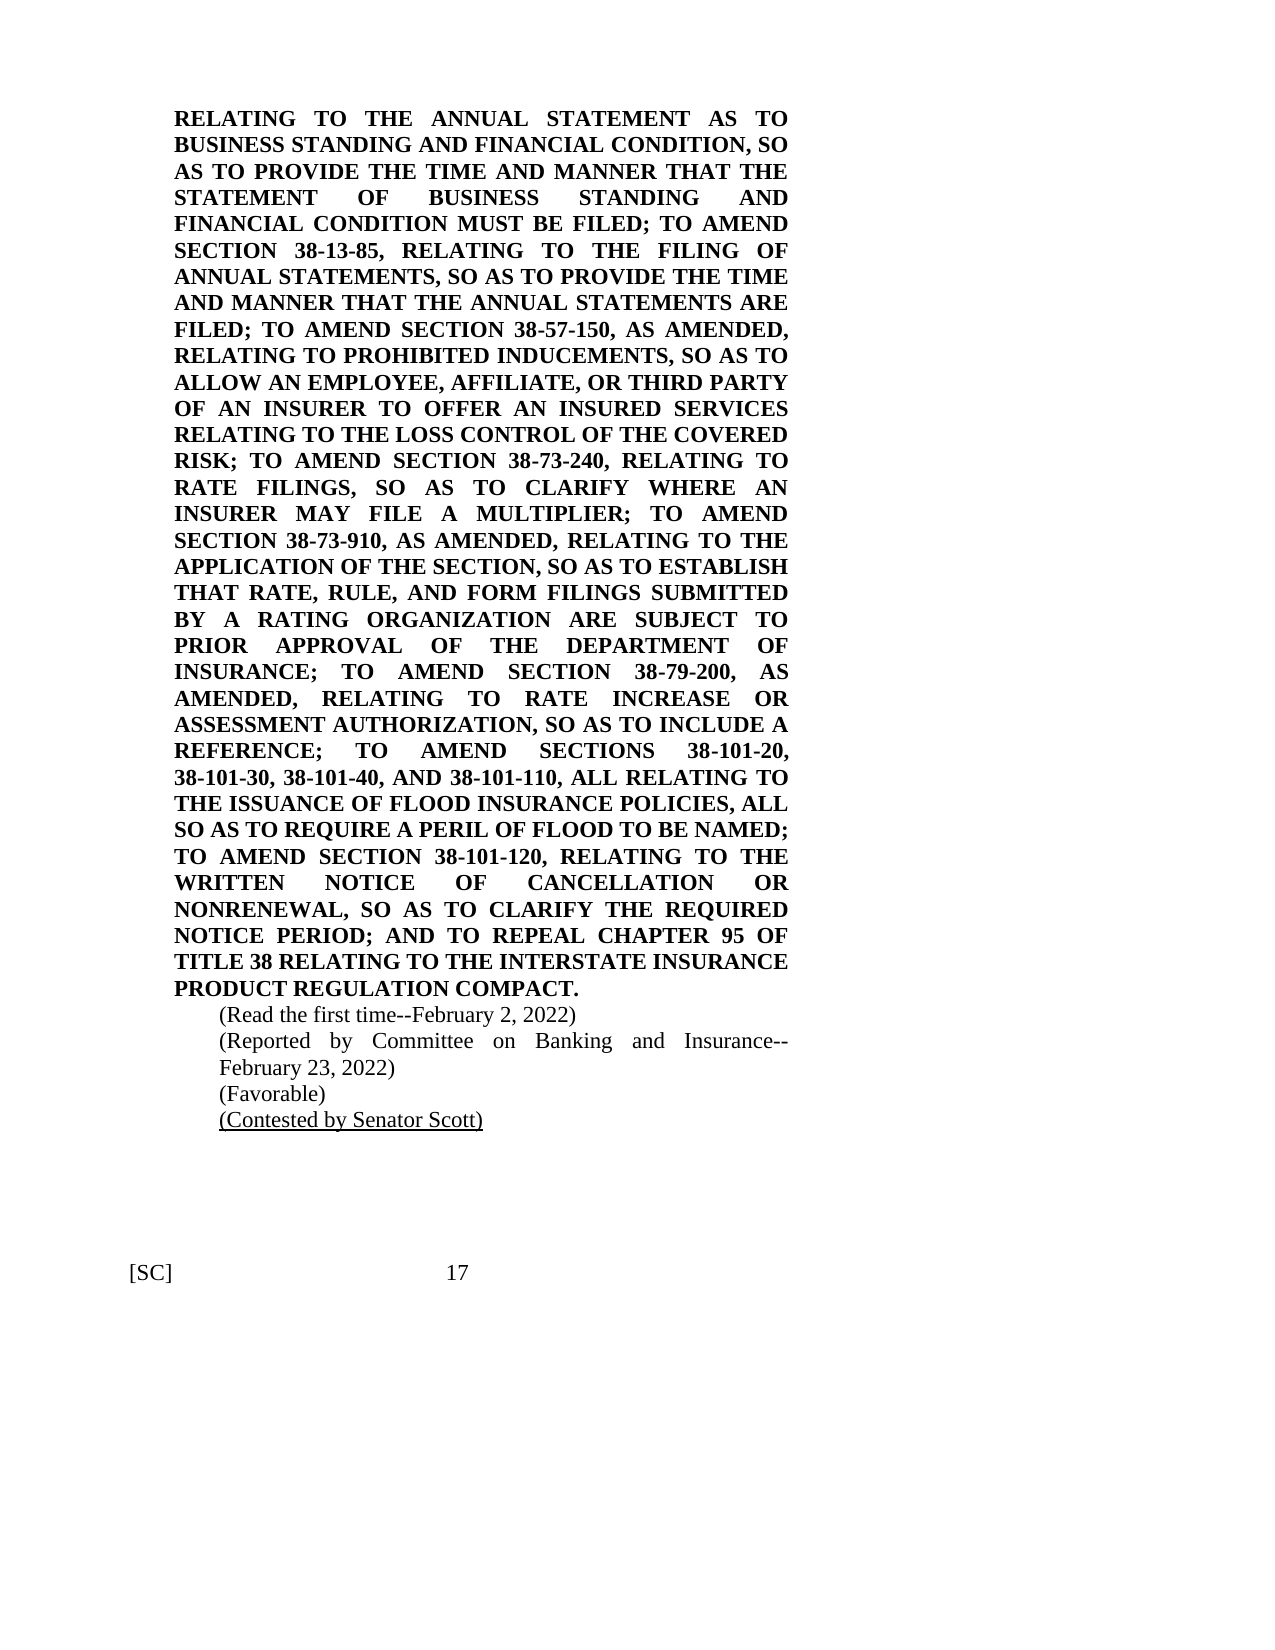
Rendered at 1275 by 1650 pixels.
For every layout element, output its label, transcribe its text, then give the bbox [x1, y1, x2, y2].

text (Reported by Committee on Banking and Insurance--February 23, 2022) [219, 1027, 789, 1080]
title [129, 105, 789, 1001]
text (Contested by Senator Scott) [219, 1106, 789, 1133]
text (Favorable) [219, 1080, 789, 1106]
text (Read the first time--February 2, 2022) [219, 1001, 789, 1027]
